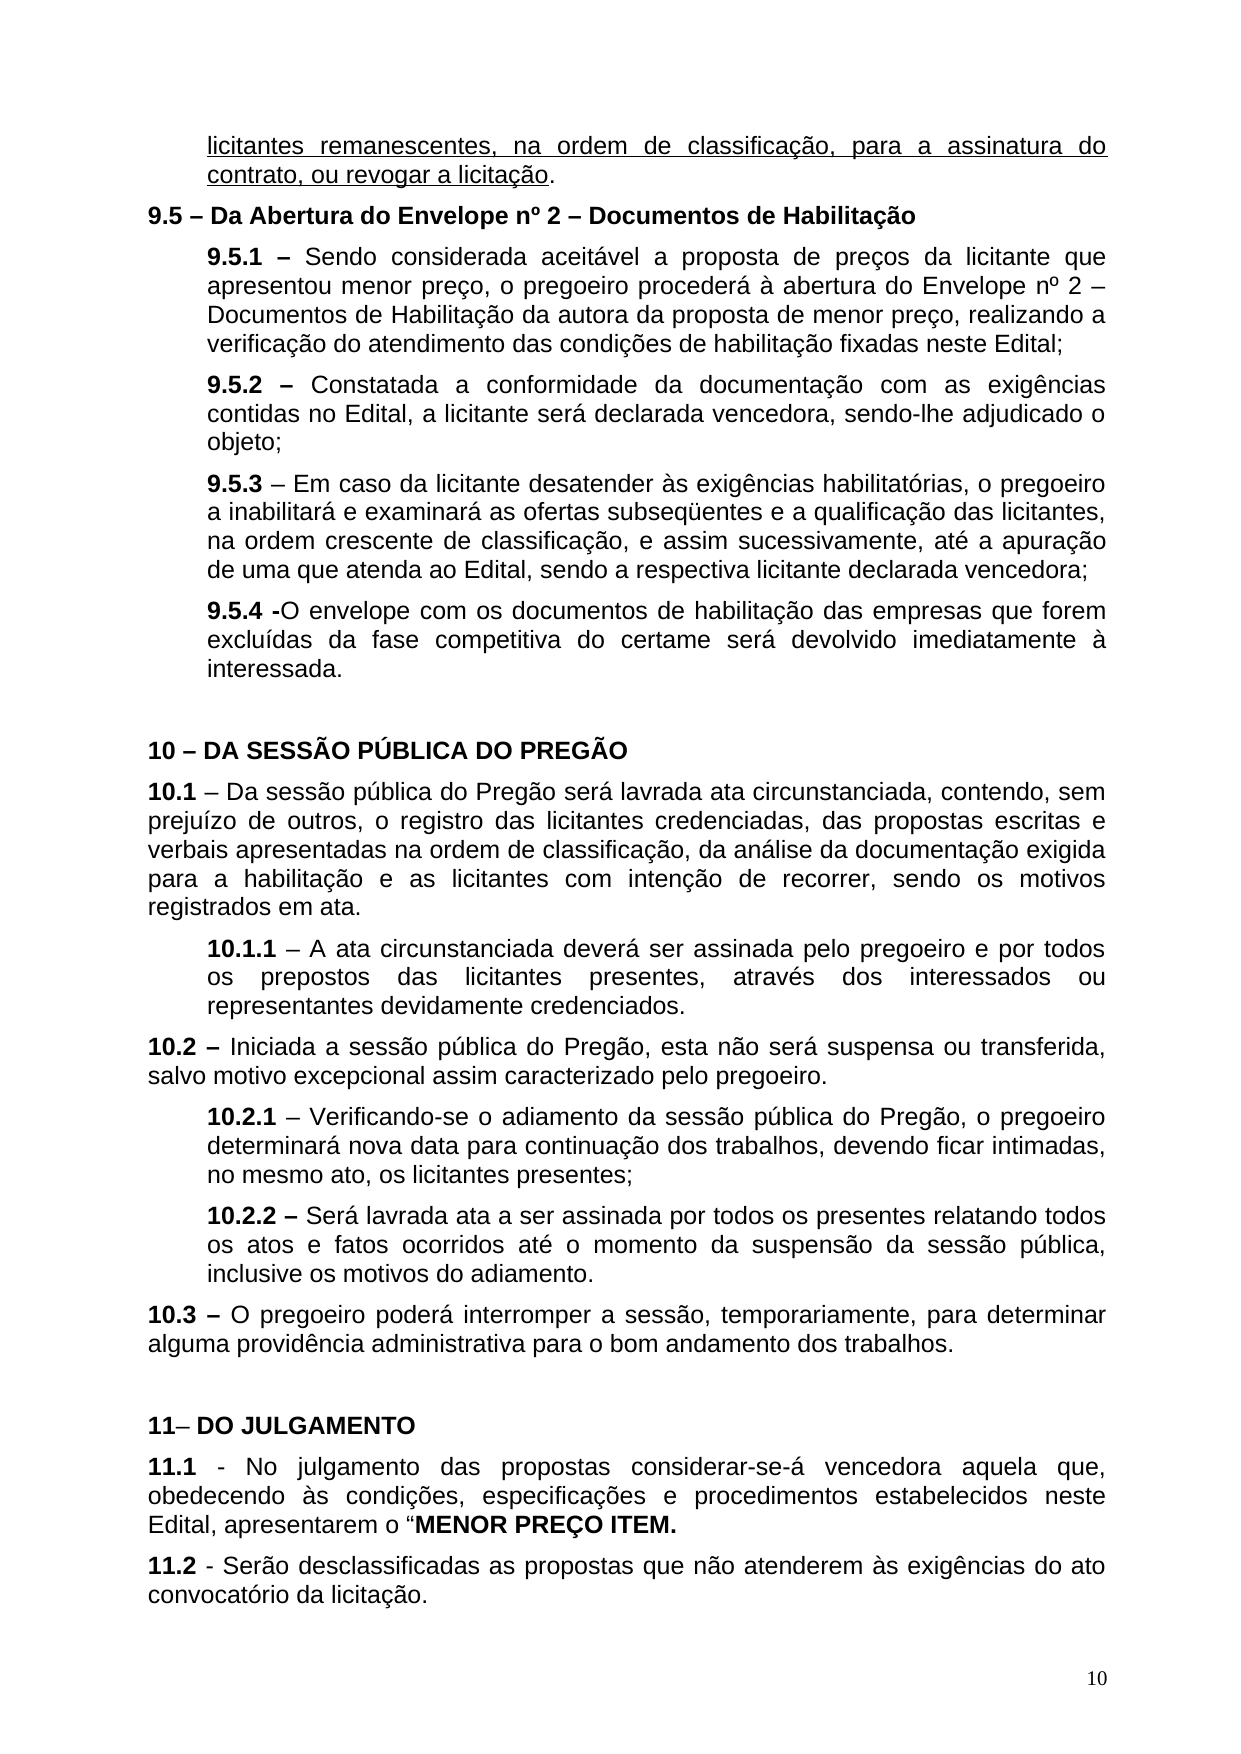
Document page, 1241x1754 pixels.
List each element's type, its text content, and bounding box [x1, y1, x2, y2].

text 11.1 - No julgamento das propostas considerar-se-á vencedora aquela que, obedecendo às condições, especificações e procedimentos estabelecidos neste Edital, apresentarem o “MENOR PREÇO ITEM. [148, 1452, 1107, 1538]
text 10.3 – O pregoeiro poderá interromper a sessão, temporariamente, para determinar alguma providência administrativa para o bom andamento dos trabalhos. [148, 1300, 1107, 1357]
text 9.5.2 – Constatada a conformidade da documentação com as exigências contidas no Edital, a licitante será declarada vencedora, sendo-lhe adjudicado o objeto; [207, 370, 1107, 456]
text 10.1.1 – A ata circunstanciada deverá ser assinada pelo pregoeiro e por todos os prepostos das licitantes presentes, através dos interessados ou representantes devidamente credenciados. [207, 933, 1107, 1020]
text 10.2 – Iniciada a sessão pública do Pregão, esta não será suspensa ou transferida, salvo motivo excepcional assim caracterizado pelo pregoeiro. [148, 1032, 1107, 1090]
text 9.5 – Da Abertura do Envelope nº 2 – Documentos de Habilitação [148, 201, 1107, 230]
text 10 – DA SESSÃO PÚBLICA DO PREGÃO [148, 736, 1107, 765]
text 11.2 - Serão desclassificadas as propostas que não atenderem às exigências do ato convocatório da licitação. [148, 1551, 1107, 1608]
text 10.2.2 – Será lavrada ata a ser assinada por todos os presentes relatando todos os atos e fatos ocorridos até o momento da suspensão da sessão pública, inclusive os motivos do adiamento. [207, 1201, 1107, 1287]
text 10.2.1 – Verificando-se o adiamento da sessão pública do Pregão, o pregoeiro determinará nova data para continuação dos trabalhos, devendo ficar intimadas, no mesmo ato, os licitantes presentes; [207, 1102, 1107, 1188]
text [207, 131, 1107, 156]
text 9.5.3 – Em caso da licitante desatender às exigências habilitatórias, o pregoeiro a inabilitará e examinará as ofertas subseqüentes e a qualificação das licitantes, na ordem crescente de classificação, e assim sucessivamente, até a apuração de uma que atenda ao Edital, sendo a respectiva licitante declarada vencedora; [207, 468, 1107, 583]
text 9.5.4 -O envelope com os documentos de habilitação das empresas que forem excluídas da fase competitiva do certame será devolvido imediatamente à interessada. [207, 596, 1107, 682]
text 10.1 – Da sessão pública do Pregão será lavrada ata circunstanciada, contendo, sem prejuízo de outros, o registro das licitantes credenciadas, das propostas escritas e verbais apresentadas na ordem de classificação, da análise da documentação exigida para a habilitação e as licitantes com intenção de recorrer, sendo os motivos registrados em ata. [148, 777, 1107, 921]
text 11– DO JULGAMENTO [148, 1411, 1107, 1440]
text 9.5.1 – Sendo considerada aceitável a proposta de preços da licitante que apresentou menor preço, o pregoeiro procederá à abertura do Envelope nº 2 – Documentos de Habilitação da autora da proposta de menor preço, realizando a verificação do atendimento das condições de habilitação fixadas neste Edital; [207, 242, 1107, 357]
